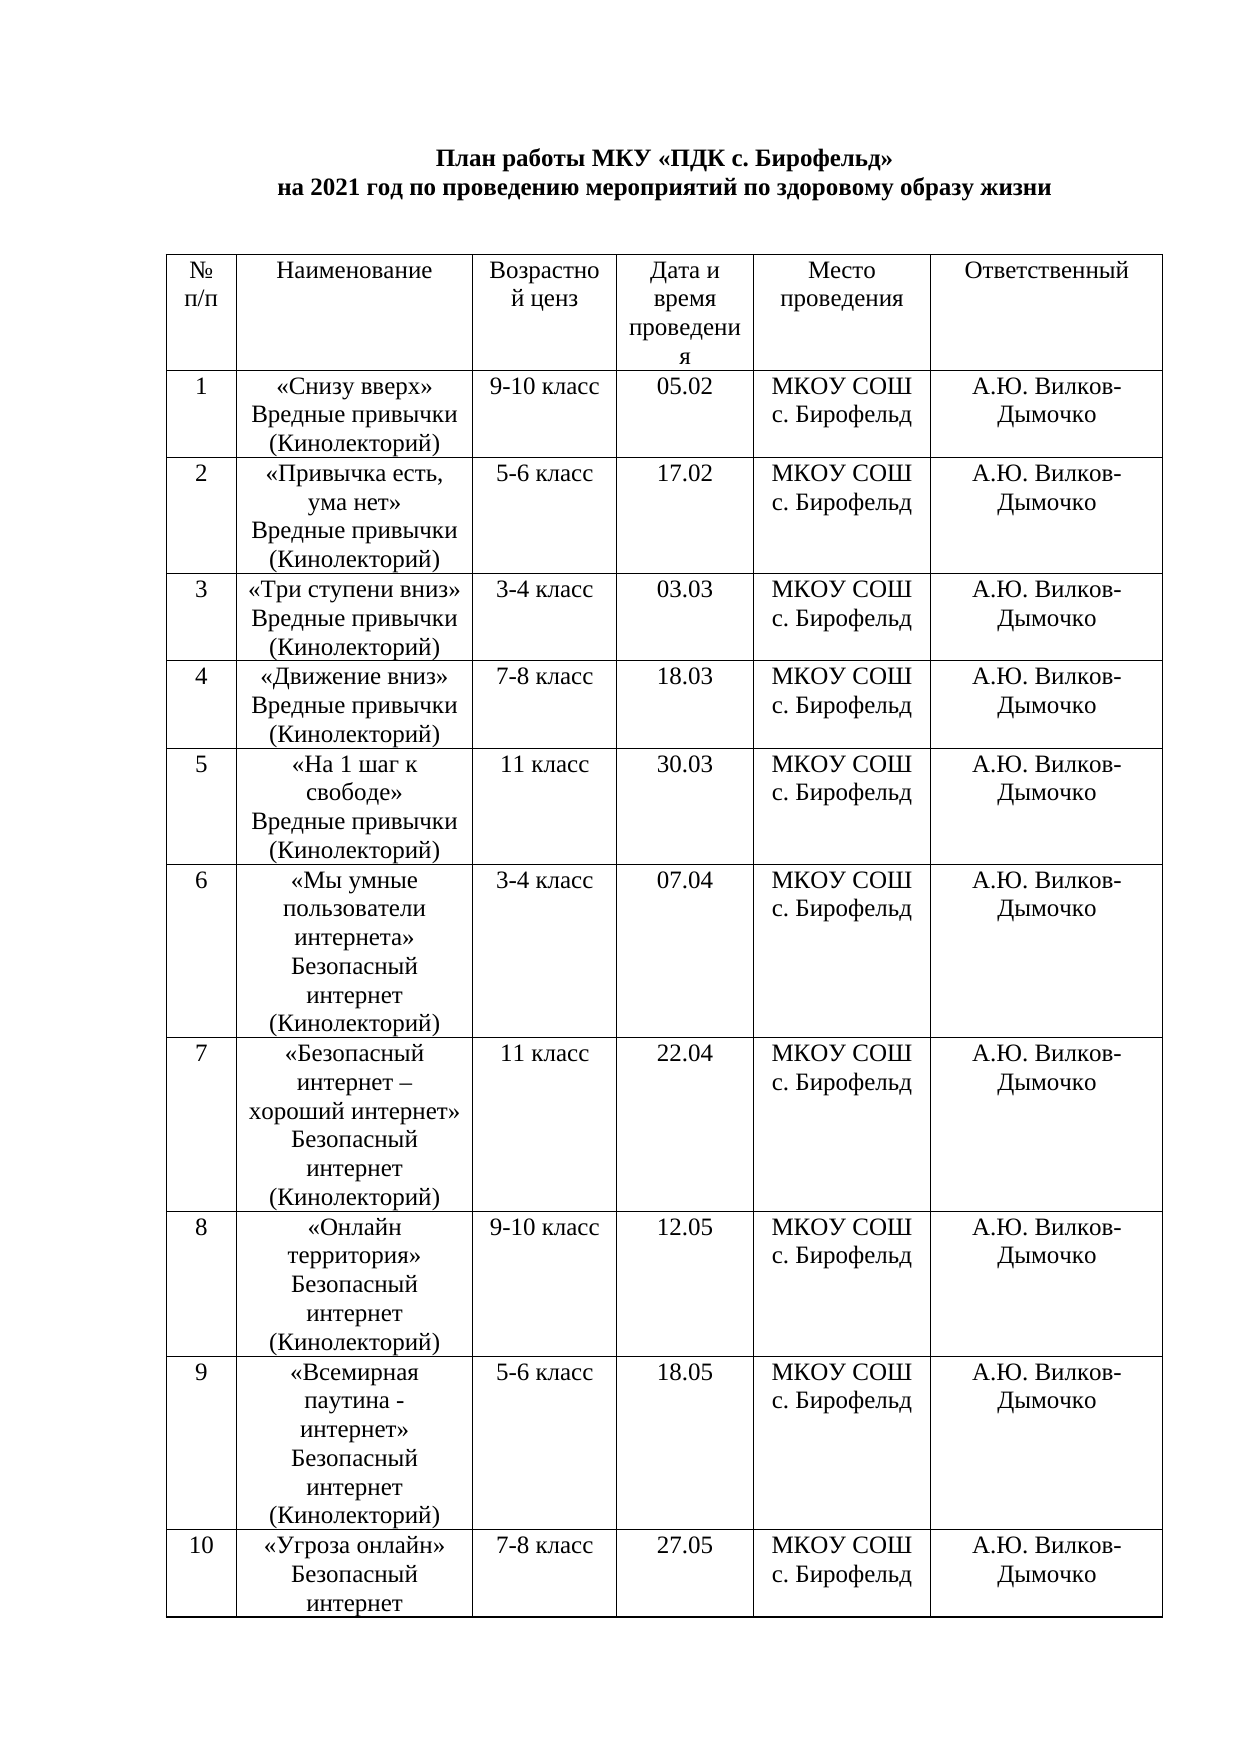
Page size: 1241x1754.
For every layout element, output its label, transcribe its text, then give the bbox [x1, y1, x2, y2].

table_cell «Всемирная паутина - интернет» Безопасный интернет (Кинолекторий) [237, 1357, 472, 1529]
table_cell А.Ю. Вилков-Дымочко [931, 574, 1162, 660]
table_cell 11 класс [473, 749, 616, 864]
table_cell 03.03 [617, 574, 753, 660]
table_cell 07.04 [617, 865, 753, 1037]
table_cell 12.05 [617, 1212, 753, 1356]
table_cell «Привычка есть, ума нет» Вредные привычки (Кинолекторий) [237, 458, 472, 573]
table_cell 05.02 [617, 371, 753, 457]
table_cell А.Ю. Вилков-Дымочко [931, 1357, 1162, 1529]
table_cell 22.04 [617, 1038, 753, 1211]
table_cell 30.03 [617, 749, 753, 864]
table_cell А.Ю. Вилков-Дымочко [931, 661, 1162, 748]
table_cell МКОУ СОШ с. Бирофельд [754, 661, 930, 748]
table_cell 9 [167, 1357, 236, 1529]
table_cell А.Ю. Вилков-Дымочко [931, 371, 1162, 457]
table_cell МКОУ СОШ с. Бирофельд [754, 458, 930, 573]
table_cell 11 класс [473, 1038, 616, 1211]
table_header Дата и время проведения [617, 255, 753, 370]
table_cell 3-4 класс [473, 574, 616, 660]
table_cell 9-10 класс [473, 371, 616, 457]
table_cell А.Ю. Вилков-Дымочко [931, 458, 1162, 573]
table_cell МКОУ СОШ с. Бирофельд [754, 1038, 930, 1211]
table_cell «Движение вниз» Вредные привычки (Кинолекторий) [237, 661, 472, 748]
table_cell 10 [167, 1530, 236, 1616]
table_cell 5-6 класс [473, 458, 616, 573]
table_cell 5-6 класс [473, 1357, 616, 1529]
table_header Возрастной ценз [473, 255, 616, 370]
table_cell А.Ю. Вилков-Дымочко [931, 865, 1162, 1037]
table_cell «Онлайн территория» Безопасный интернет (Кинолекторий) [237, 1212, 472, 1356]
table_cell «На 1 шаг к свободе» Вредные привычки (Кинолекторий) [237, 749, 472, 864]
table_cell МКОУ СОШ с. Бирофельд [754, 749, 930, 864]
table_cell 8 [167, 1212, 236, 1356]
table_cell А.Ю. Вилков-Дымочко [931, 749, 1162, 864]
table_cell 18.03 [617, 661, 753, 748]
table_cell 7-8 класс [473, 661, 616, 748]
table_cell 5 [167, 749, 236, 864]
table_cell «Безопасный интернет – хороший интернет» Безопасный интернет (Кинолекторий) [237, 1038, 472, 1211]
table_cell 17.02 [617, 458, 753, 573]
table_cell А.Ю. Вилков-Дымочко [931, 1212, 1162, 1356]
table_cell МКОУ СОШ с. Бирофельд [754, 865, 930, 1037]
table_cell 7-8 класс [473, 1530, 616, 1616]
table_cell МКОУ СОШ с. Бирофельд [754, 1212, 930, 1356]
table_cell МКОУ СОШ с. Бирофельд [754, 1357, 930, 1529]
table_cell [754, 1530, 930, 1616]
table_cell А.Ю. Вилков-Дымочко [931, 1038, 1162, 1211]
table_cell 3 [167, 574, 236, 660]
table_cell 4 [167, 661, 236, 748]
text План работы МКУ «ПДК с. Бирофельд» [177, 143, 1152, 172]
table_cell 9-10 класс [473, 1212, 616, 1356]
text на 2021 год по проведению мероприятий по здоровому образу жизни [177, 172, 1152, 201]
table_header № п/п [167, 255, 236, 370]
table_cell А.Ю. Вилков-Дымочко [931, 1530, 1162, 1616]
table_cell 7 [167, 1038, 236, 1211]
table_cell 1 [167, 371, 236, 457]
table_cell 6 [167, 865, 236, 1037]
table_header Наименование [237, 255, 472, 370]
table_cell 27.05 [617, 1530, 753, 1616]
table_header Ответственный [931, 255, 1162, 370]
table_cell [237, 1530, 472, 1616]
table_cell «Три ступени вниз» Вредные привычки (Кинолекторий) [237, 574, 472, 660]
table_cell «Мы умные пользователи интернета» Безопасный интернет (Кинолекторий) [237, 865, 472, 1037]
table_cell 2 [167, 458, 236, 573]
table_cell 3-4 класс [473, 865, 616, 1037]
table_cell МКОУ СОШ с. Бирофельд [754, 574, 930, 660]
table_cell МКОУ СОШ с. Бирофельд [754, 371, 930, 457]
table_cell «Снизу вверх» Вредные привычки (Кинолекторий) [237, 371, 472, 457]
table_cell 18.05 [617, 1357, 753, 1529]
table_header Место проведения [754, 255, 930, 370]
